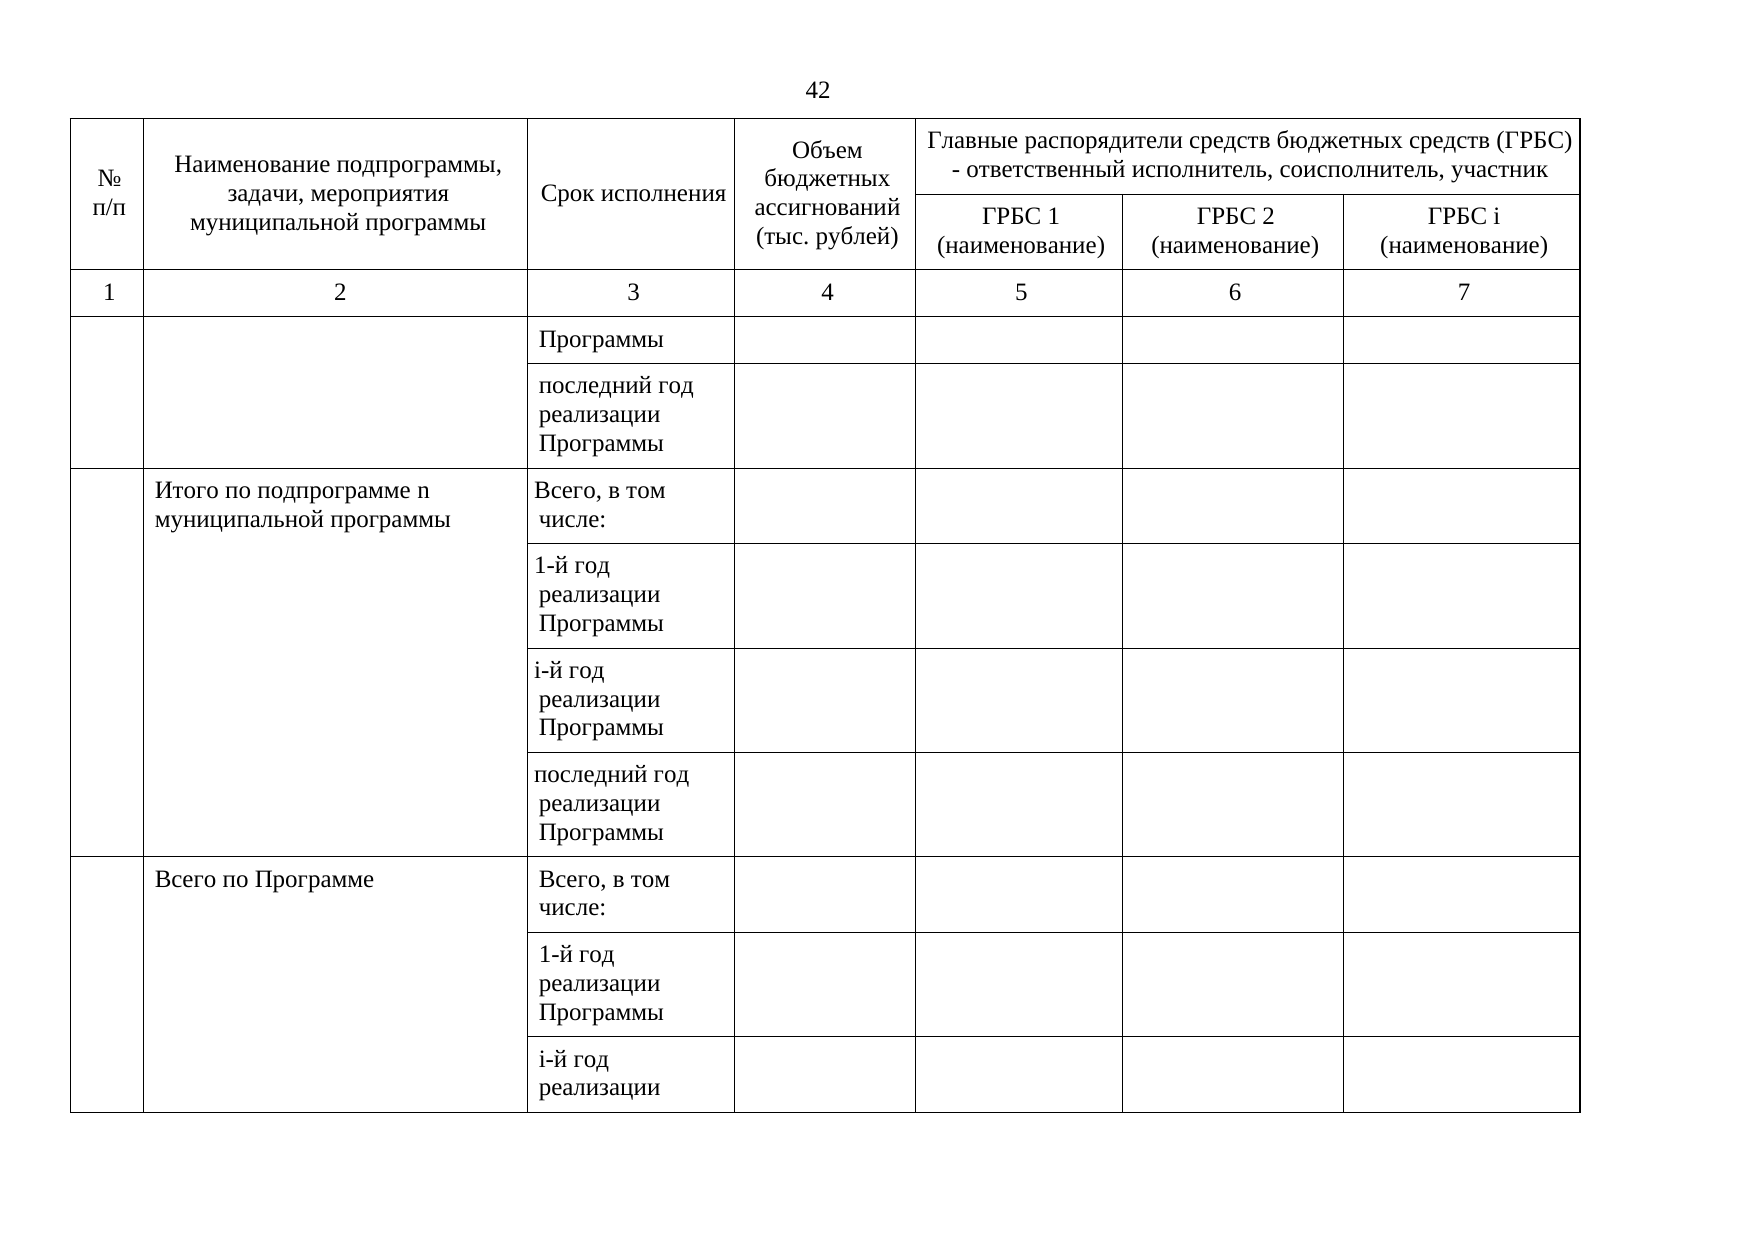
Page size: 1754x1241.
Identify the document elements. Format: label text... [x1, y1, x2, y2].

table_cell [735, 317, 915, 363]
table_cell Всего, в том числе: [528, 857, 734, 932]
table_cell [1344, 469, 1579, 543]
table_cell 3 [528, 270, 734, 316]
table_cell i-й год реализации Программы [528, 1037, 734, 1112]
table_header Объем бюджетных ассигнований (тыс. рублей) [735, 119, 915, 269]
table_cell [735, 1037, 915, 1112]
table_cell [1344, 364, 1579, 467]
table_cell 6 [1123, 270, 1343, 316]
table_cell [735, 649, 915, 752]
table_header Наименование подпрограммы, задачи, мероприятия муниципальной программы [144, 119, 527, 269]
table_cell [735, 857, 915, 932]
table_cell 1-й год реализации Программы [528, 544, 734, 647]
table_cell [1123, 544, 1343, 647]
table_cell [1123, 649, 1343, 752]
table_cell [1344, 933, 1579, 1036]
table_cell [1123, 933, 1343, 1036]
table_cell Всего, в том числе: [528, 469, 734, 543]
table_cell 2 [144, 270, 527, 316]
table_header Срок исполнения [528, 119, 734, 269]
table_cell 5 [916, 270, 1122, 316]
table_cell [1123, 753, 1343, 856]
table_cell [735, 469, 915, 543]
table_cell Итого по подпрограмме n муниципальной программы [144, 469, 527, 856]
table_cell [1344, 649, 1579, 752]
table_cell последний год реализации Программы [528, 364, 734, 467]
table_cell [916, 544, 1122, 647]
table_cell [1344, 317, 1579, 363]
table_cell 4 [735, 270, 915, 316]
table_cell [916, 469, 1122, 543]
table_cell [735, 753, 915, 856]
table_cell [71, 857, 143, 1112]
table_cell [1344, 544, 1579, 647]
table_cell [916, 857, 1122, 932]
table_header № п/п [71, 119, 143, 269]
table_cell [1344, 857, 1579, 932]
table_header Главные распорядители средств бюджетных средств (ГРБС) - ответственный исполнитель, соисполнитель, участник [916, 119, 1579, 194]
table_cell [916, 1037, 1122, 1112]
table_cell [916, 933, 1122, 1036]
table_cell [1344, 1037, 1579, 1112]
table_cell i-й год реализации Программы [528, 649, 734, 752]
table_cell [916, 649, 1122, 752]
table_cell [1344, 753, 1579, 856]
table_cell 1 [71, 270, 143, 316]
table_cell [1123, 1037, 1343, 1112]
table_cell Всего по Программе [144, 857, 527, 1112]
table_cell ГРБС 1 (наименование) [916, 195, 1122, 269]
table_cell [916, 364, 1122, 467]
table_cell [1123, 364, 1343, 467]
table_cell [916, 753, 1122, 856]
table_cell ГРБС i (наименование) [1344, 195, 1579, 269]
table_cell [1123, 469, 1343, 543]
table_cell ГРБС 2 (наименование) [1123, 195, 1343, 269]
table_cell 7 [1344, 270, 1579, 316]
table_cell [735, 933, 915, 1036]
table_cell последний год реализации Программы [528, 753, 734, 856]
table_cell 1-й год реализации Программы [528, 933, 734, 1036]
table_cell [735, 364, 915, 467]
table_cell [1123, 857, 1343, 932]
table_cell [71, 469, 143, 856]
table_cell [735, 544, 915, 647]
table_cell i-й год реализации Программы [528, 317, 734, 363]
table_cell [916, 317, 1122, 363]
table_cell [1123, 317, 1343, 363]
